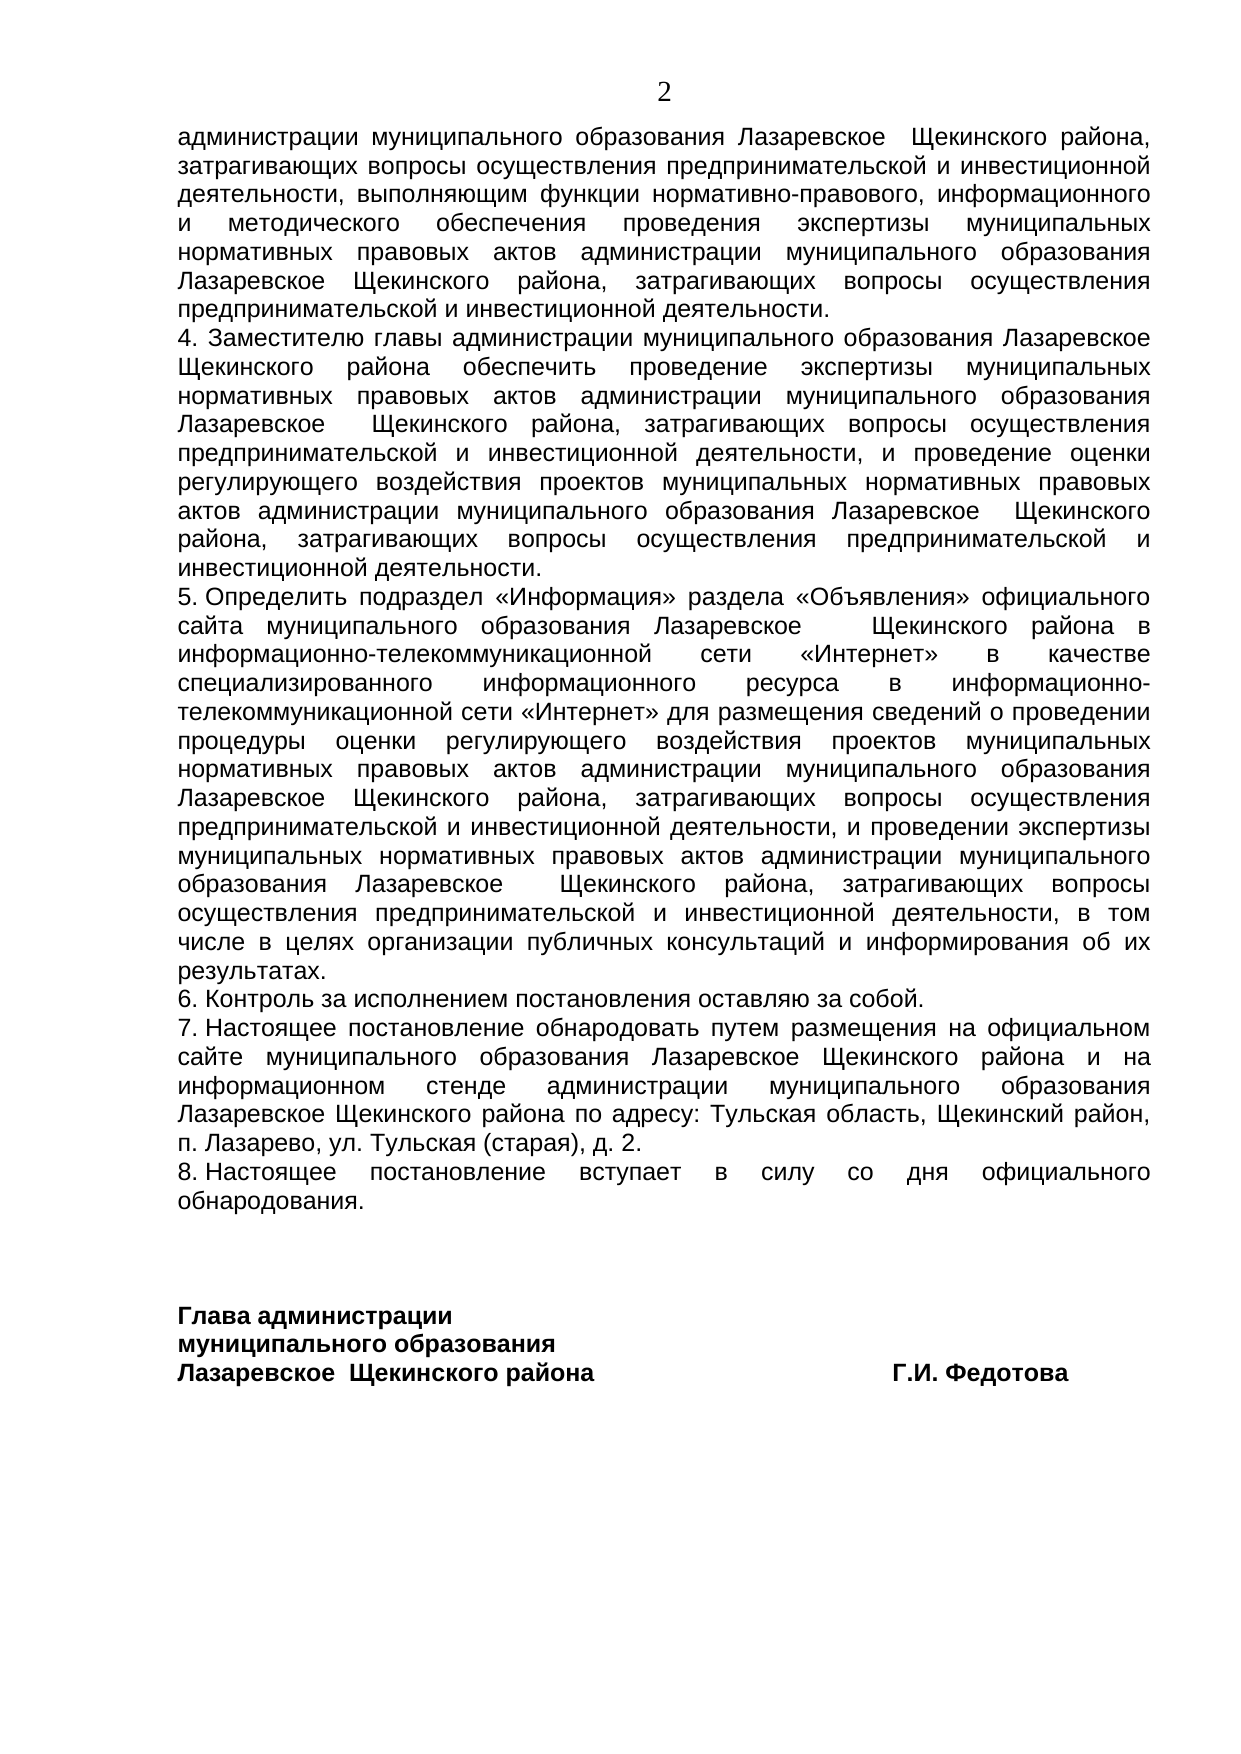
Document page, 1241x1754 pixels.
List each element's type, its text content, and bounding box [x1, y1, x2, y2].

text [177, 122, 1152, 323]
text 5. Определить подраздел «Информация» раздела «Объявления» официального сайта муниципального образования Лазаревское Щекинского района в информационно-телекоммуникационной сети «Интернет» в качестве специализированного информационного ресурса в информационно-телекоммуникационной сети «Интернет» для размещения сведений о проведении процедуры оценки регулирующего воздействия проектов муниципальных нормативных правовых актов администрации муниципального образования Лазаревское Щекинского района, затрагивающих вопросы осуществления предпринимательской и инвестиционной деятельности, и проведении экспертизы муниципальных нормативных правовых актов администрации муниципального образования Лазаревское Щекинского района, затрагивающих вопросы осуществления предпринимательской и инвестиционной деятельности, в том числе в целях организации публичных консультаций и информирования об их результатах. [177, 582, 1152, 984]
text Лазаревское Щекинского района Г.И. Федотова [177, 1358, 1152, 1416]
text 4. Заместителю главы администрации муниципального образования Лазаревское Щекинского района обеспечить проведение экспертизы муниципальных нормативных правовых актов администрации муниципального образования Лазаревское Щекинского района, затрагивающих вопросы осуществления предпринимательской и инвестиционной деятельности, и проведение оценки регулирующего воздействия проектов муниципальных нормативных правовых актов администрации муниципального образования Лазаревское Щекинского района, затрагивающих вопросы осуществления предпринимательской и инвестиционной деятельности. [177, 323, 1152, 582]
text 8. Настоящее постановление вступает в силу со дня официального обнародования. [177, 1157, 1152, 1214]
text Глава администрации [177, 1301, 1152, 1329]
text 7. Настоящее постановление обнародовать путем размещения на официальном сайте муниципального образования Лазаревское Щекинского района и на информационном стенде администрации муниципального образования Лазаревское Щекинского района по адресу: Тульская область, Щекинский район, п. Лазарево, ул. Тульская (старая), д. 2. [177, 1013, 1152, 1157]
text муниципального образования [177, 1329, 1152, 1358]
text 6. Контроль за исполнением постановления оставляю за собой. [177, 984, 1152, 1013]
